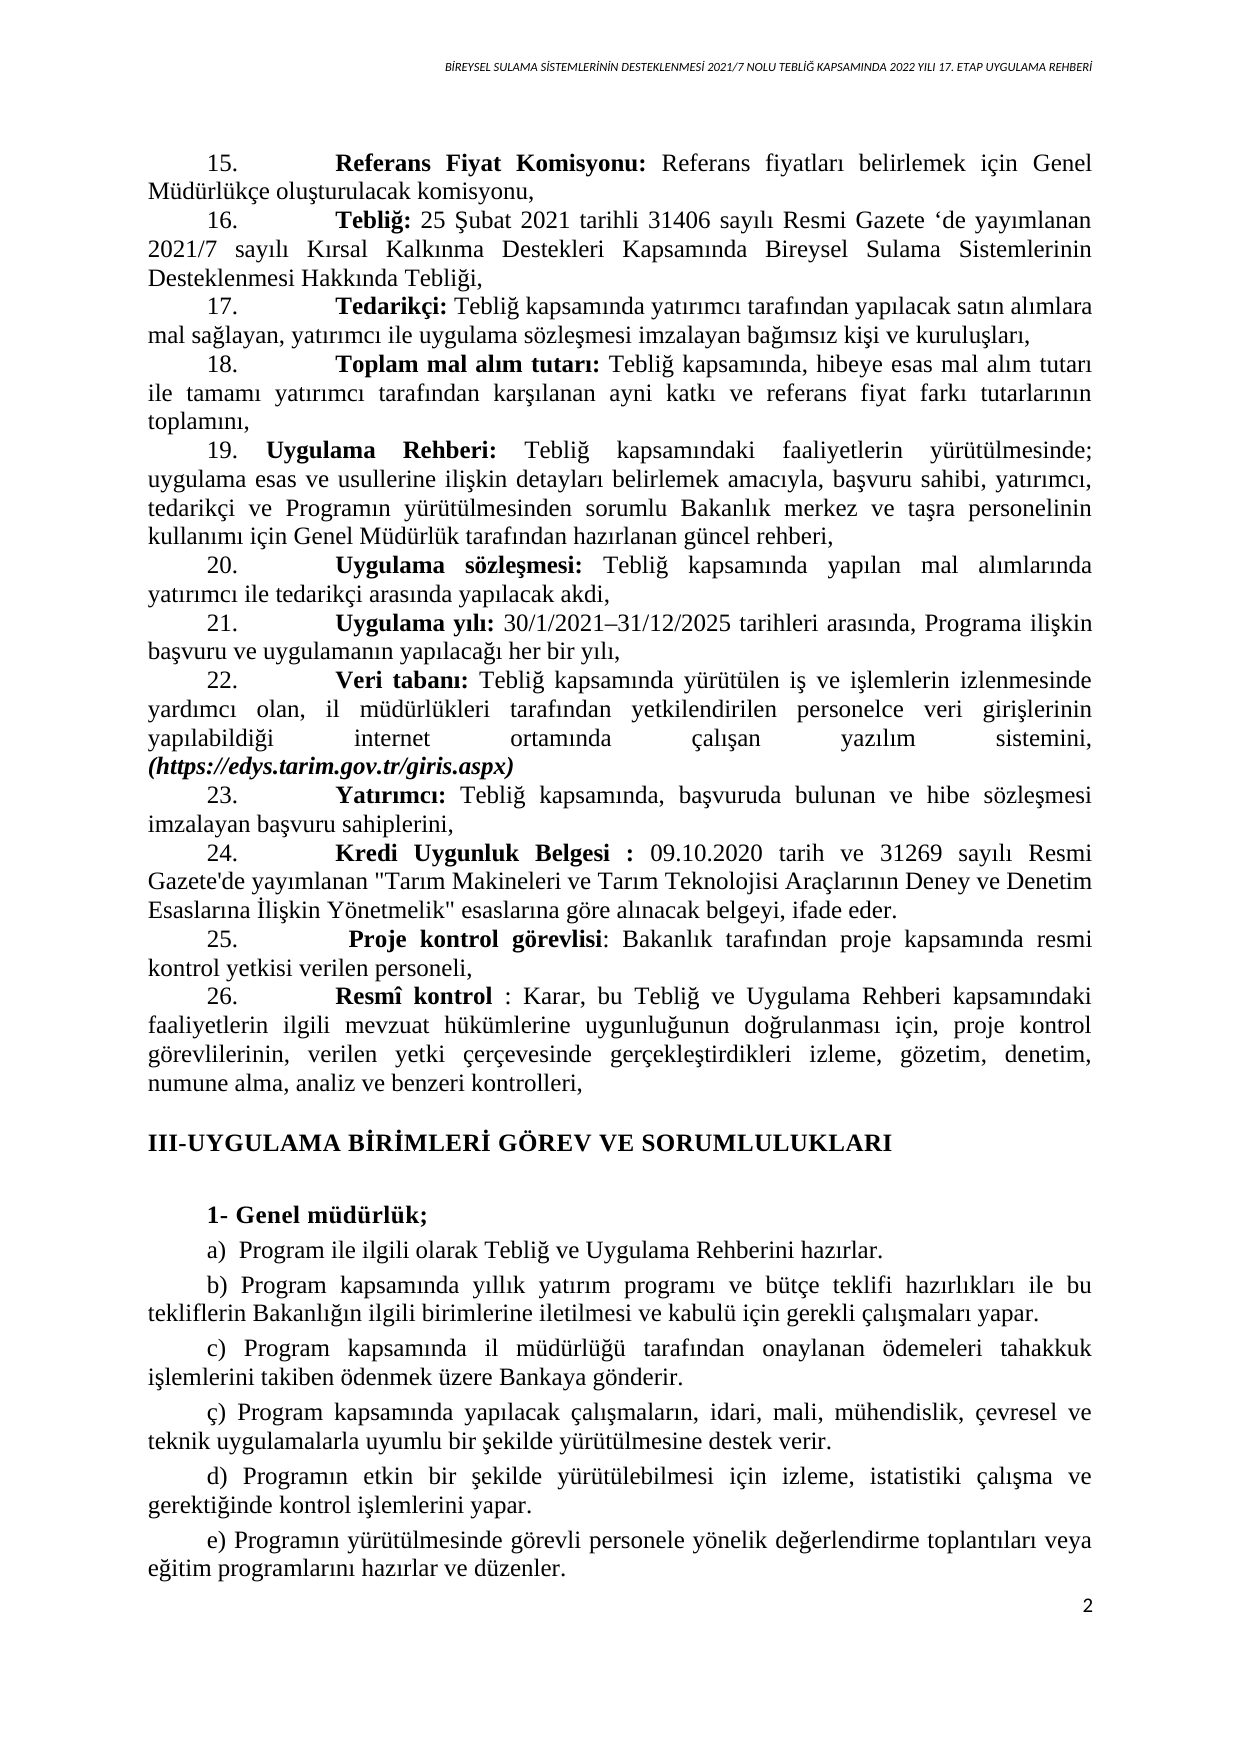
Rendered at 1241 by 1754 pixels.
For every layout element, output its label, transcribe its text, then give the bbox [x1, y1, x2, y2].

list Uygulama Rehberi: Tebliğ kapsamındaki faaliyetlerin yürütülmesinde; uygulama esas ve usullerine ilişkin detayları belirlemek amacıyla, başvuru sahibi, yatırımcı, tedarikçi ve Programın yürütülmesinden sorumlu Bakanlık merkez ve taşra personelinin kullanımı için Genel Müdürlük tarafından hazırlanan güncel rehberi, [148, 435, 1093, 550]
list Uygulama yılı: 30/1/2021–31/12/2025 tarihleri arasında, Programa ilişkin başvuru ve uygulamanın yapılacağı her bir yılı, [148, 608, 1093, 665]
text e) Programın yürütülmesinde görevli personele yönelik değerlendirme toplantıları veya eğitim programlarını hazırlar ve düzenler. [148, 1525, 1093, 1582]
list Uygulama sözleşmesi: Tebliğ kapsamında yapılan mal alımlarında yatırımcı ile tedarikçi arasında yapılacak akdi, [148, 550, 1093, 608]
list Toplam mal alım tutarı: Tebliğ kapsamında, hibeye esas mal alım tutarı ile tamamı yatırımcı tarafından karşılanan ayni katkı ve referans fiyat farkı tutarlarının toplamını, [148, 349, 1093, 435]
list Tedarikçi: Tebliğ kapsamında yatırımcı tarafından yapılacak satın alımlara mal sağlayan, yatırımcı ile uygulama sözleşmesi imzalayan bağımsız kişi ve kuruluşları, [148, 291, 1093, 349]
list Proje kontrol görevlisi: Bakanlık tarafından proje kapsamında resmi kontrol yetkisi verilen personeli, [148, 924, 1093, 981]
subtitle III-UYGULAMA BİRİMLERİ GÖREV VE SORUMLULUKLARI [148, 1128, 1093, 1156]
text d) Programın etkin bir şekilde yürütülebilmesi için izleme, istatistiki çalışma ve gerektiğinde kontrol işlemlerini yapar. [148, 1461, 1093, 1518]
text b) Program kapsamında yıllık yatırım programı ve bütçe teklifi hazırlıkları ile bu tekliflerin Bakanlığın ilgili birimlerine iletilmesi ve kabulü için gerekli çalışmaları yapar. [148, 1270, 1093, 1327]
list Yatırımcı: Tebliğ kapsamında, başvuruda bulunan ve hibe sözleşmesi imzalayan başvuru sahiplerini, [148, 780, 1093, 838]
list Veri tabanı: Tebliğ kapsamında yürütülen iş ve işlemlerin izlenmesinde yardımcı olan, il müdürlükleri tarafından yetkilendirilen personelce veri girişlerinin yapılabildiği internet ortamında çalışan yazılım sistemini, (https://edys.tarim.gov.tr/giris.aspx) [148, 665, 1093, 780]
title 1- Genel müdürlük; [207, 1200, 1093, 1228]
list Resmî kontrol : Karar, bu Tebliğ ve Uygulama Rehberi kapsamındaki faaliyetlerin ilgili mevzuat hükümlerine uygunluğunun doğrulanması için, proje kontrol görevlilerinin, verilen yetki çerçevesinde gerçekleştirdikleri izleme, gözetim, denetim, numune alma, analiz ve benzeri kontrolleri, [148, 981, 1093, 1096]
list Tebliğ: 25 Şubat 2021 tarihli 31406 sayılı Resmi Gazete ‘de yayımlanan 2021/7 sayılı Kırsal Kalkınma Destekleri Kapsamında Bireysel Sulama Sistemlerinin Desteklenmesi Hakkında Tebliği, [148, 205, 1093, 291]
list Referans Fiyat Komisyonu: Referans fiyatları belirlemek için Genel Müdürlükçe oluşturulacak komisyonu, [148, 148, 1093, 205]
text c) Program kapsamında il müdürlüğü tarafından onaylanan ödemeleri tahakkuk işlemlerini takiben ödenmek üzere Bankaya gönderir. [148, 1333, 1093, 1391]
text a) Program ile ilgili olarak Tebliğ ve Uygulama Rehberini hazırlar. [207, 1235, 1093, 1263]
list Kredi Uygunluk Belgesi : 09.10.2020 tarih ve 31269 sayılı Resmi Gazete'de yayımlanan "Tarım Makineleri ve Tarım Teknolojisi Araçlarının Deney ve Denetim Esaslarına İlişkin Yönetmelik" esaslarına göre alınacak belgeyi, ifade eder. [148, 838, 1093, 924]
text ç) Program kapsamında yapılacak çalışmaların, idari, mali, mühendislik, çevresel ve teknik uygulamalarla uyumlu bir şekilde yürütülmesine destek verir. [148, 1397, 1093, 1455]
